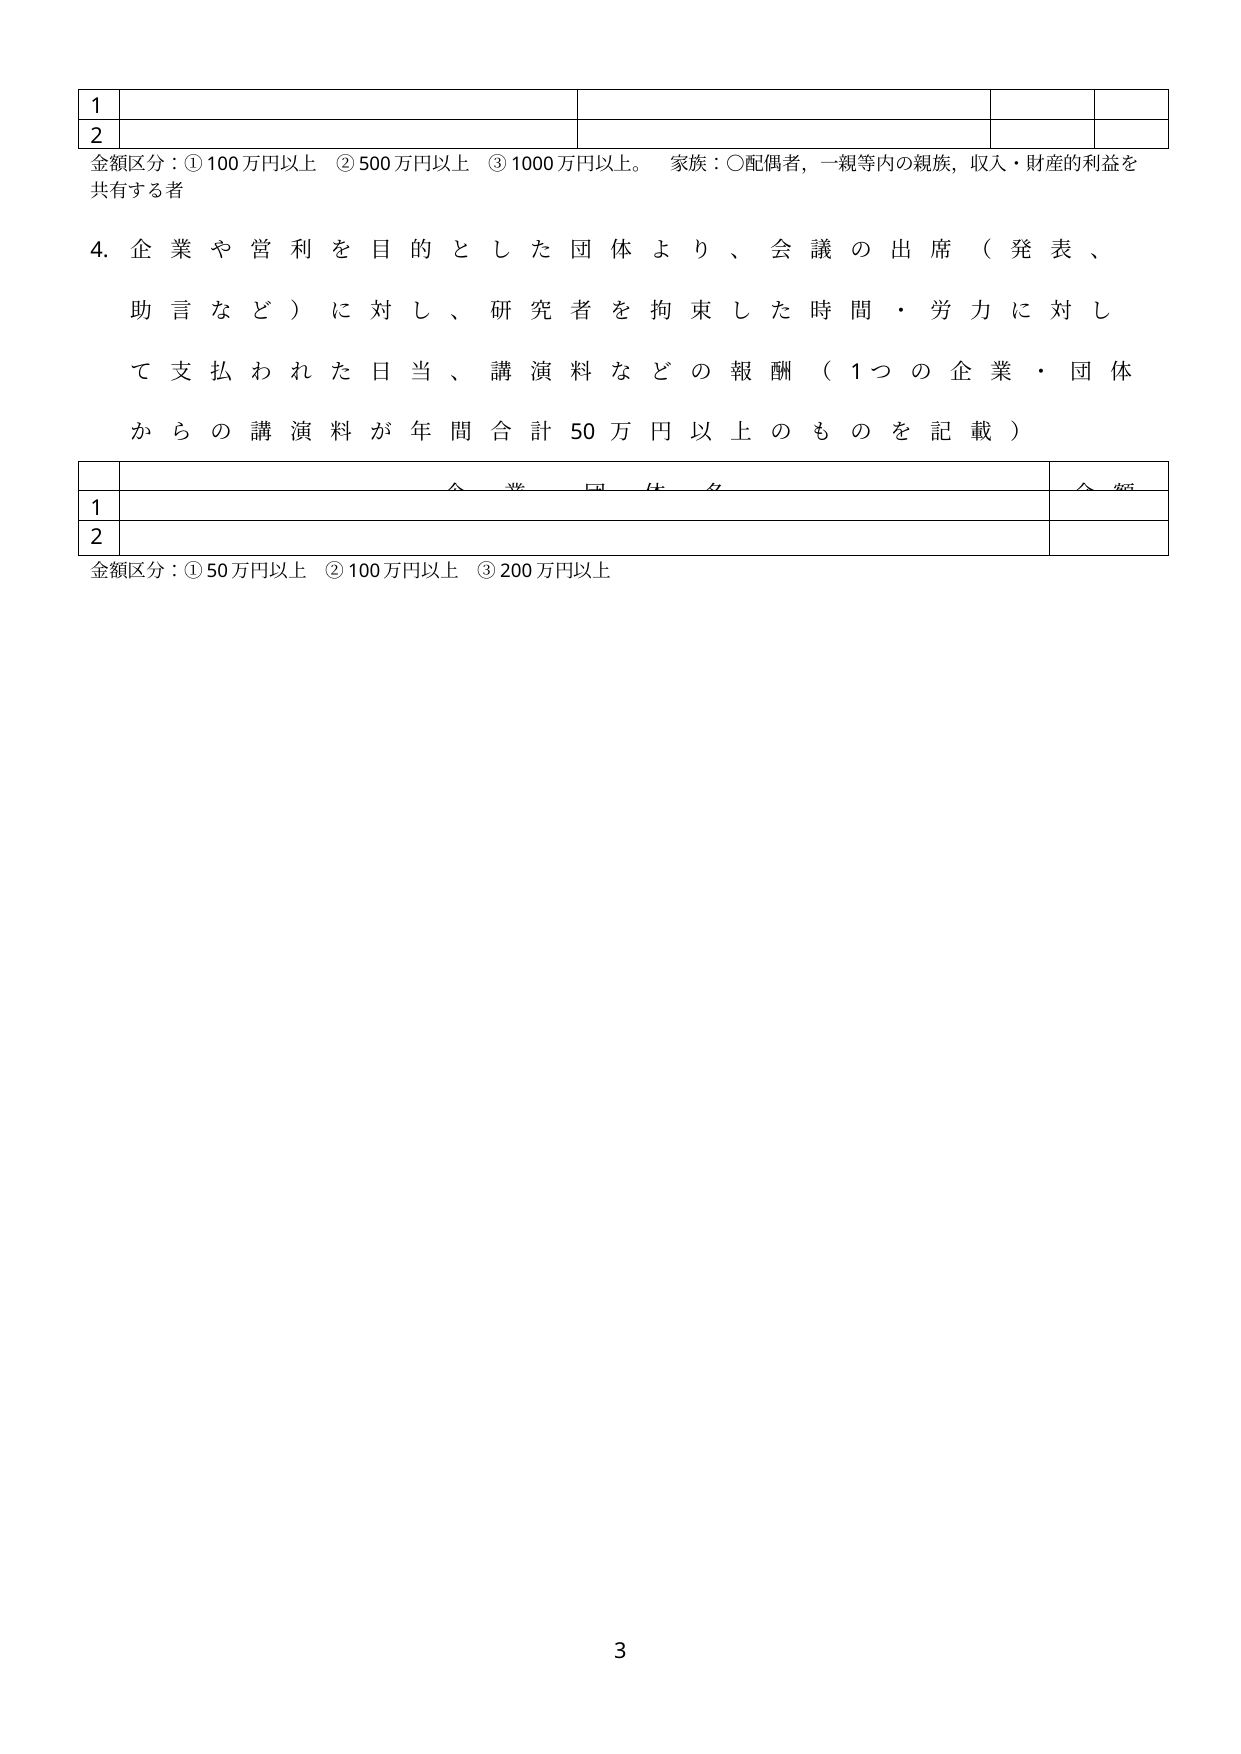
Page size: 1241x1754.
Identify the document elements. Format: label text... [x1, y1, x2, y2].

text 金額区分：①50万円以上 ②100万円以上 ③200万円以上 [90, 556, 1150, 583]
table_cell 2 [79, 120, 119, 148]
text 4. 企業や営利を目的とした団体より、会議の出席（発表、助言など）に対し、研究者を拘束した時間・労力に対して支払われた日当、講演料などの報酬（1つの企業・団体からの講演料が年間合計50万円以上のものを記載） [90, 218, 1150, 461]
table_cell [578, 90, 990, 118]
table_cell [120, 120, 577, 148]
table_cell 1 [79, 491, 119, 520]
table_cell [1050, 521, 1168, 555]
table_cell [1095, 120, 1168, 148]
table_cell [120, 491, 1049, 520]
table_header [79, 462, 119, 490]
table_cell [120, 521, 1049, 555]
table_header 企 業・団 体 名 [120, 462, 1049, 490]
table_cell [578, 120, 990, 148]
table_cell [120, 90, 577, 118]
table_cell 2 [79, 521, 119, 555]
table_cell 1 [79, 90, 119, 118]
table_cell [991, 120, 1094, 148]
table_header 金額区分 [1050, 462, 1168, 490]
table_cell [991, 90, 1094, 118]
table_cell [1050, 491, 1168, 520]
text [90, 149, 1150, 203]
table_cell [1095, 90, 1168, 118]
